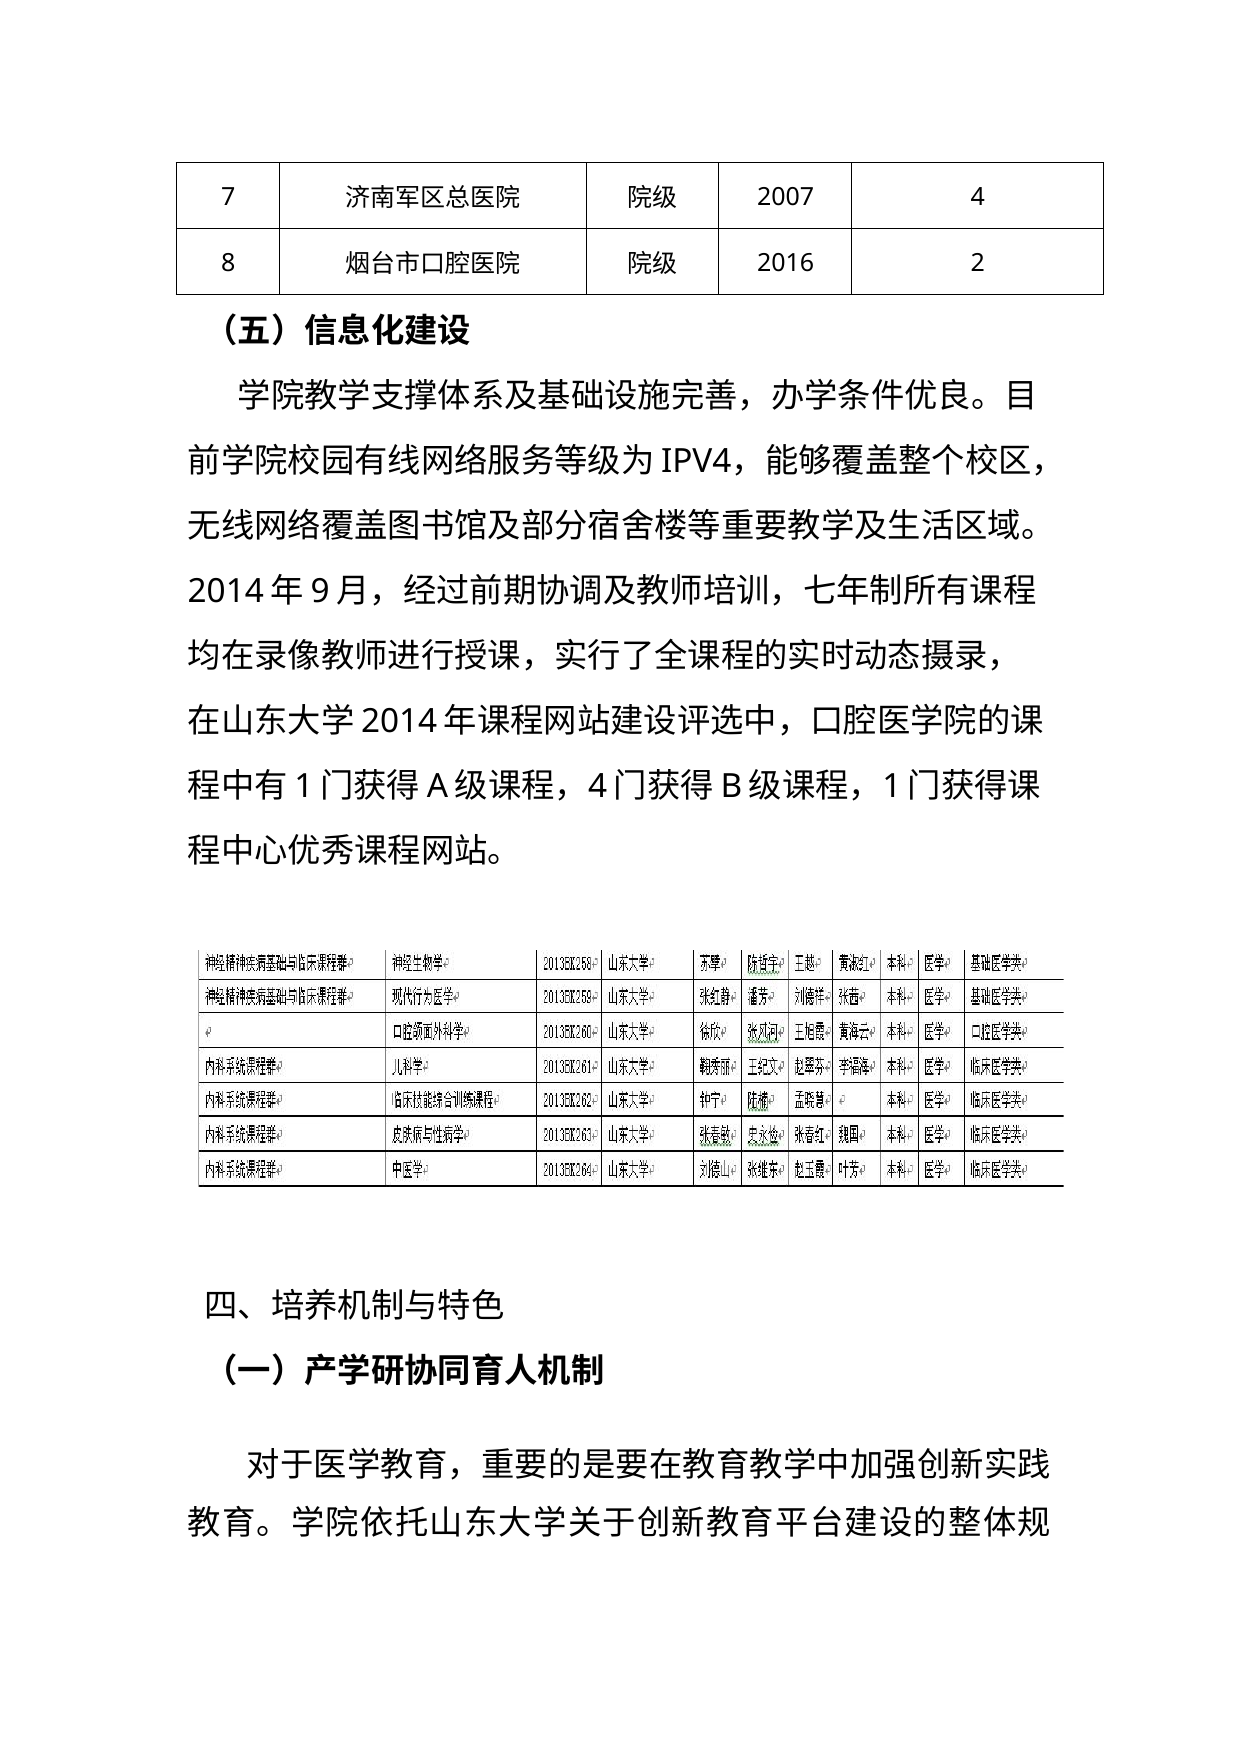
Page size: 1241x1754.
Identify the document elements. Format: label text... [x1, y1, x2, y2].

text （一）产学研协同育人机制 [187, 1335, 1053, 1400]
table_cell 7 [177, 163, 279, 228]
table_cell 2016 [719, 229, 851, 294]
table_cell 8 [177, 229, 279, 294]
text （五）信息化建设 [187, 295, 1053, 360]
picture [198, 950, 1064, 1187]
table_cell 烟台市口腔医院 [280, 229, 586, 294]
text 四、培养机制与特色 [187, 1270, 1053, 1335]
table_cell 院级 [587, 229, 718, 294]
text 学院教学支撑体系及基础设施完善，办学条件优良。目前学院校园有线网络服务等级为IPV4，能够覆盖整个校区，无线网络覆盖图书馆及部分宿舍楼等重要教学及生活区域。2014年9月，经过前期协调及教师培训，七年制所有课程均在录像教师进行授课，实行了全课程的实时动态摄录，在山东大学2014年课程网站建设评选中，口腔医学院的课程中有1门获得A级课程，4门获得B级课程，1门获得课程中心优秀课程网站。 [187, 360, 1053, 880]
table_cell 院级 [587, 163, 718, 228]
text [187, 1429, 1053, 1546]
table_cell 4 [852, 163, 1103, 228]
table_cell 2 [852, 229, 1103, 294]
table_cell 2007 [719, 163, 851, 228]
table_cell 济南军区总医院 [280, 163, 586, 228]
